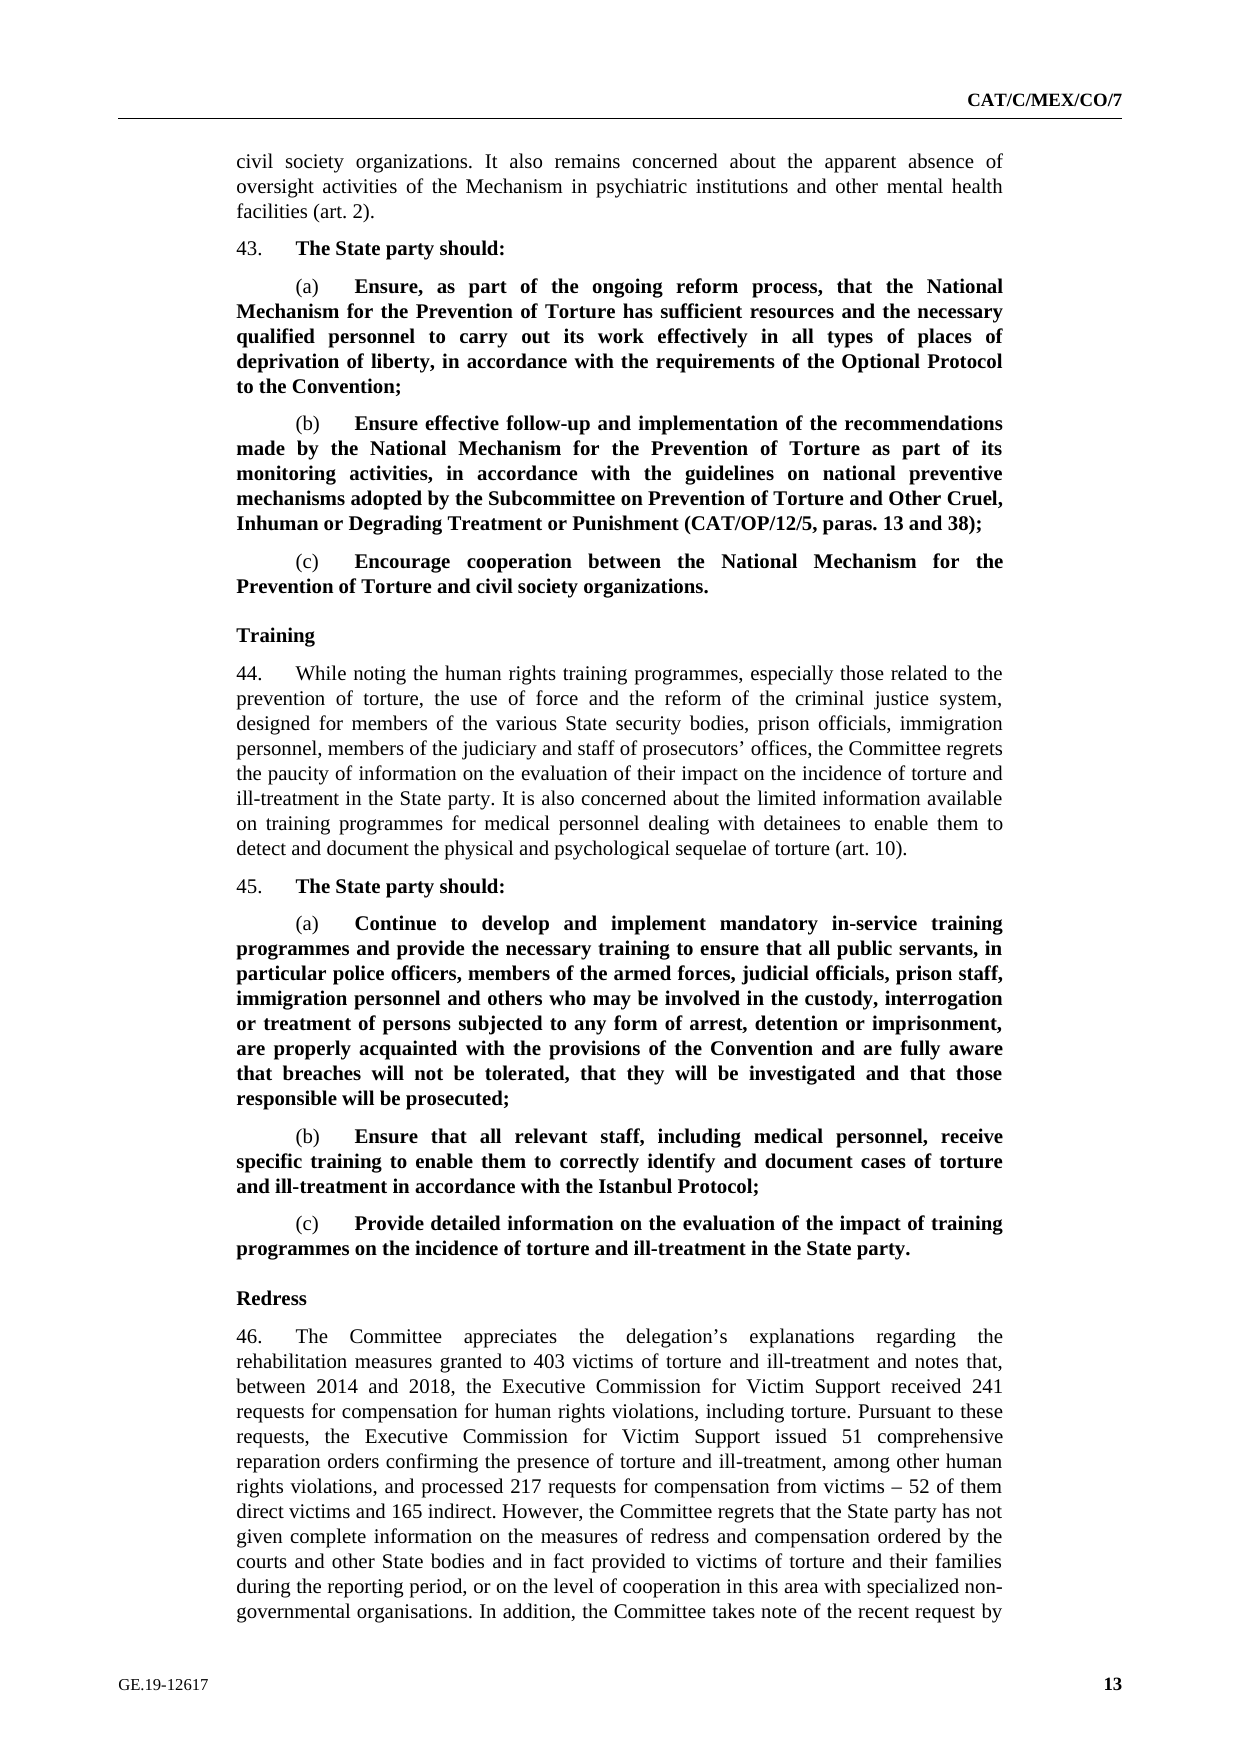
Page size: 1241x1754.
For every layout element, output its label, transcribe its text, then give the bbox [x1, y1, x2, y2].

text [236, 1323, 1004, 1623]
text (a) Ensure, as part of the ongoing reform process, that the National Mechanism for the Prevention of Torture has sufficient resources and the necessary qualified personnel to carry out its work effectively in all types of places of deprivation of liberty, in accordance with the requirements of the Optional Protocol to the Convention; [236, 273, 1004, 398]
text (c) Encourage cooperation between the National Mechanism for the Prevention of Torture and civil society organizations. [236, 548, 1004, 598]
text (c) Provide detailed information on the evaluation of the impact of training programmes on the incidence of torture and ill-treatment in the State party. [236, 1210, 1004, 1260]
text 45. The State party should: [236, 873, 1004, 898]
text (b) Ensure effective follow-up and implementation of the recommendations made by the National Mechanism for the Prevention of Torture as part of its monitoring activities, in accordance with the guidelines on national preventive mechanisms adopted by the Subcommittee on Prevention of Torture and Other Cruel, Inhuman or Degrading Treatment or Punishment (CAT/OP/12/5, paras. 13 and 38); [236, 410, 1004, 535]
text 44. While noting the human rights training programmes, especially those related to the prevention of torture, the use of force and the reform of the criminal justice system, designed for members of the various State security bodies, prison officials, immigration personnel, members of the judiciary and staff of prosecutors’ offices, the Committee regrets the paucity of information on the evaluation of their impact on the incidence of torture and ill-treatment in the State party. It is also concerned about the limited information available on training programmes for medical personnel dealing with detainees to enable them to detect and document the physical and psychological sequelae of torture (art. 10). [236, 660, 1004, 860]
text Training [118, 623, 1004, 648]
text (a) Continue to develop and implement mandatory in-service training programmes and provide the necessary training to ensure that all public servants, in particular police officers, members of the armed forces, judicial officials, prison staff, immigration personnel and others who may be involved in the custody, interrogation or treatment of persons subjected to any form of arrest, detention or imprisonment, are properly acquainted with the provisions of the Convention and are fully aware that breaches will not be tolerated, that they will be investigated and that those responsible will be prosecuted; [236, 910, 1004, 1110]
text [236, 148, 1004, 223]
text (b) Ensure that all relevant staff, including medical personnel, receive specific training to enable them to correctly identify and document cases of torture and ill-treatment in accordance with the Istanbul Protocol; [236, 1123, 1004, 1198]
text Redress [118, 1285, 1004, 1310]
text 43. The State party should: [236, 235, 1004, 260]
